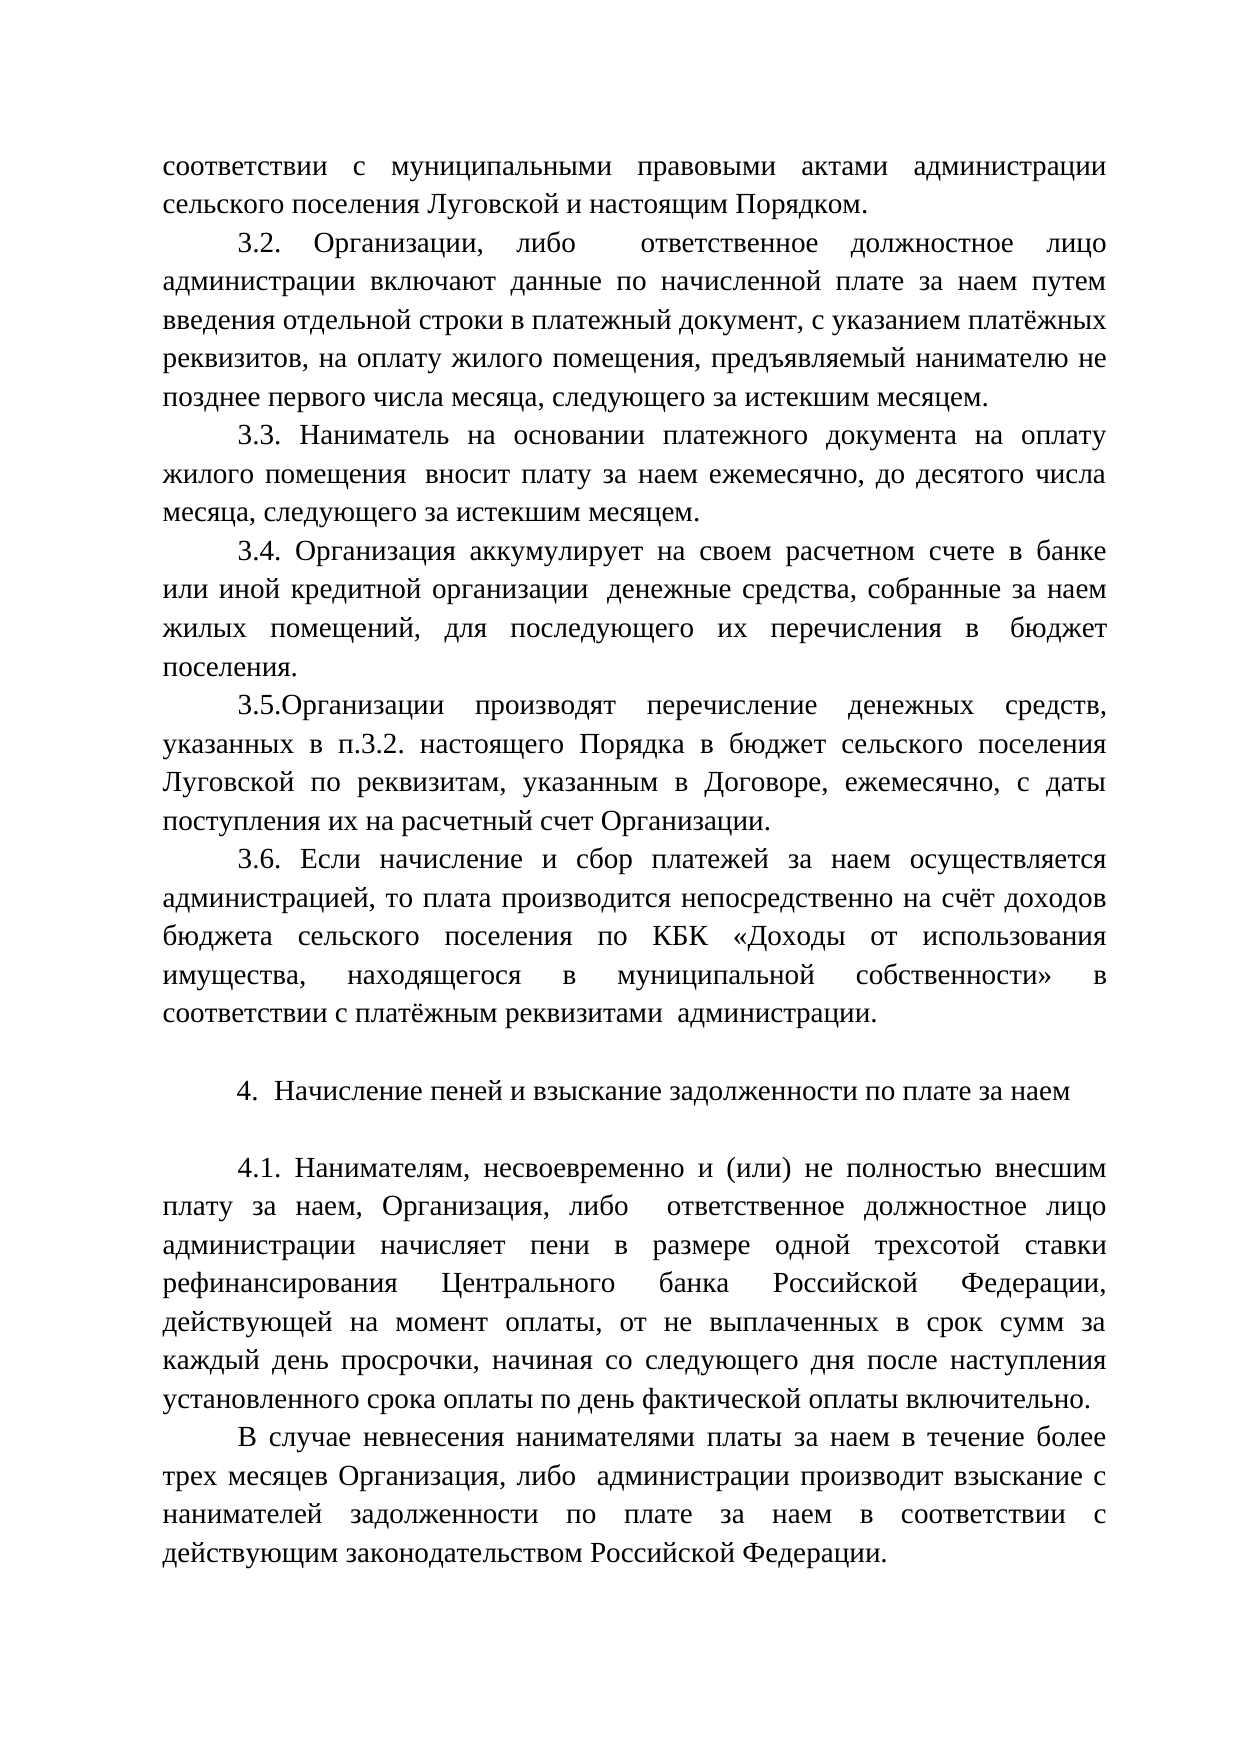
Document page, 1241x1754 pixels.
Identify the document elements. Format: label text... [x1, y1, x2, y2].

text 3.4. Организация аккумулирует на своем расчетном счете в банке или иной кредитной организации денежные средства, собранные за наем жилых помещений, для последующего их перечисления в бюджет поселения. [162, 533, 1107, 682]
text 3.6. Если начисление и сбор платежей за наем осуществляется администрацией, то плата производится непосредственно на счёт доходов бюджета сельского поселения по КБК «Доходы от использования имущества, находящегося в муниципальной собственности» в соответствии с платёжным реквизитами администрации. [162, 841, 1107, 1029]
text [162, 148, 1107, 220]
text 4.1. Нанимателям, несвоевременно и (или) не полностью внесшим плату за наем, Организация, либо ответственное должностное лицо администрации начисляет пени в размере одной трехсотой ставки рефинансирования Центрального банка Российской Федерации, действующей на момент оплаты, от не выплаченных в срок сумм за каждый день просрочки, начиная со следующего дня после наступления установленного срока оплаты по день фактической оплаты включительно. [162, 1150, 1107, 1414]
text 3.3. Наниматель на основании платежного документа на оплату жилого помещения вносит плату за наем ежемесячно, до десятого числа месяца, следующего за истекшим месяцем. [162, 417, 1107, 528]
list Начисление пеней и взыскание задолженности по плате за наем [200, 1073, 1107, 1106]
text 3.5.Организации производят перечисление денежных средств, указанных в п.3.2. настоящего Порядка в бюджет сельского поселения Луговской по реквизитам, указанным в Договоре, ежемесячно, с даты поступления их на расчетный счет Организации. [162, 687, 1107, 836]
text 3.2. Организации, либо ответственное должностное лицо администрации включают данные по начисленной плате за наем путем введения отдельной строки в платежный документ, с указанием платёжных реквизитов, на оплату жилого помещения, предъявляемый нанимателю не позднее первого числа месяца, следующего за истекшим месяцем. [162, 225, 1107, 412]
text В случае невнесения нанимателями платы за наем в течение более трех месяцев Организация, либо администрации производит взыскание с нанимателей задолженности по плате за наем в соответствии с действующим законодательством Российской Федерации. [162, 1419, 1107, 1569]
